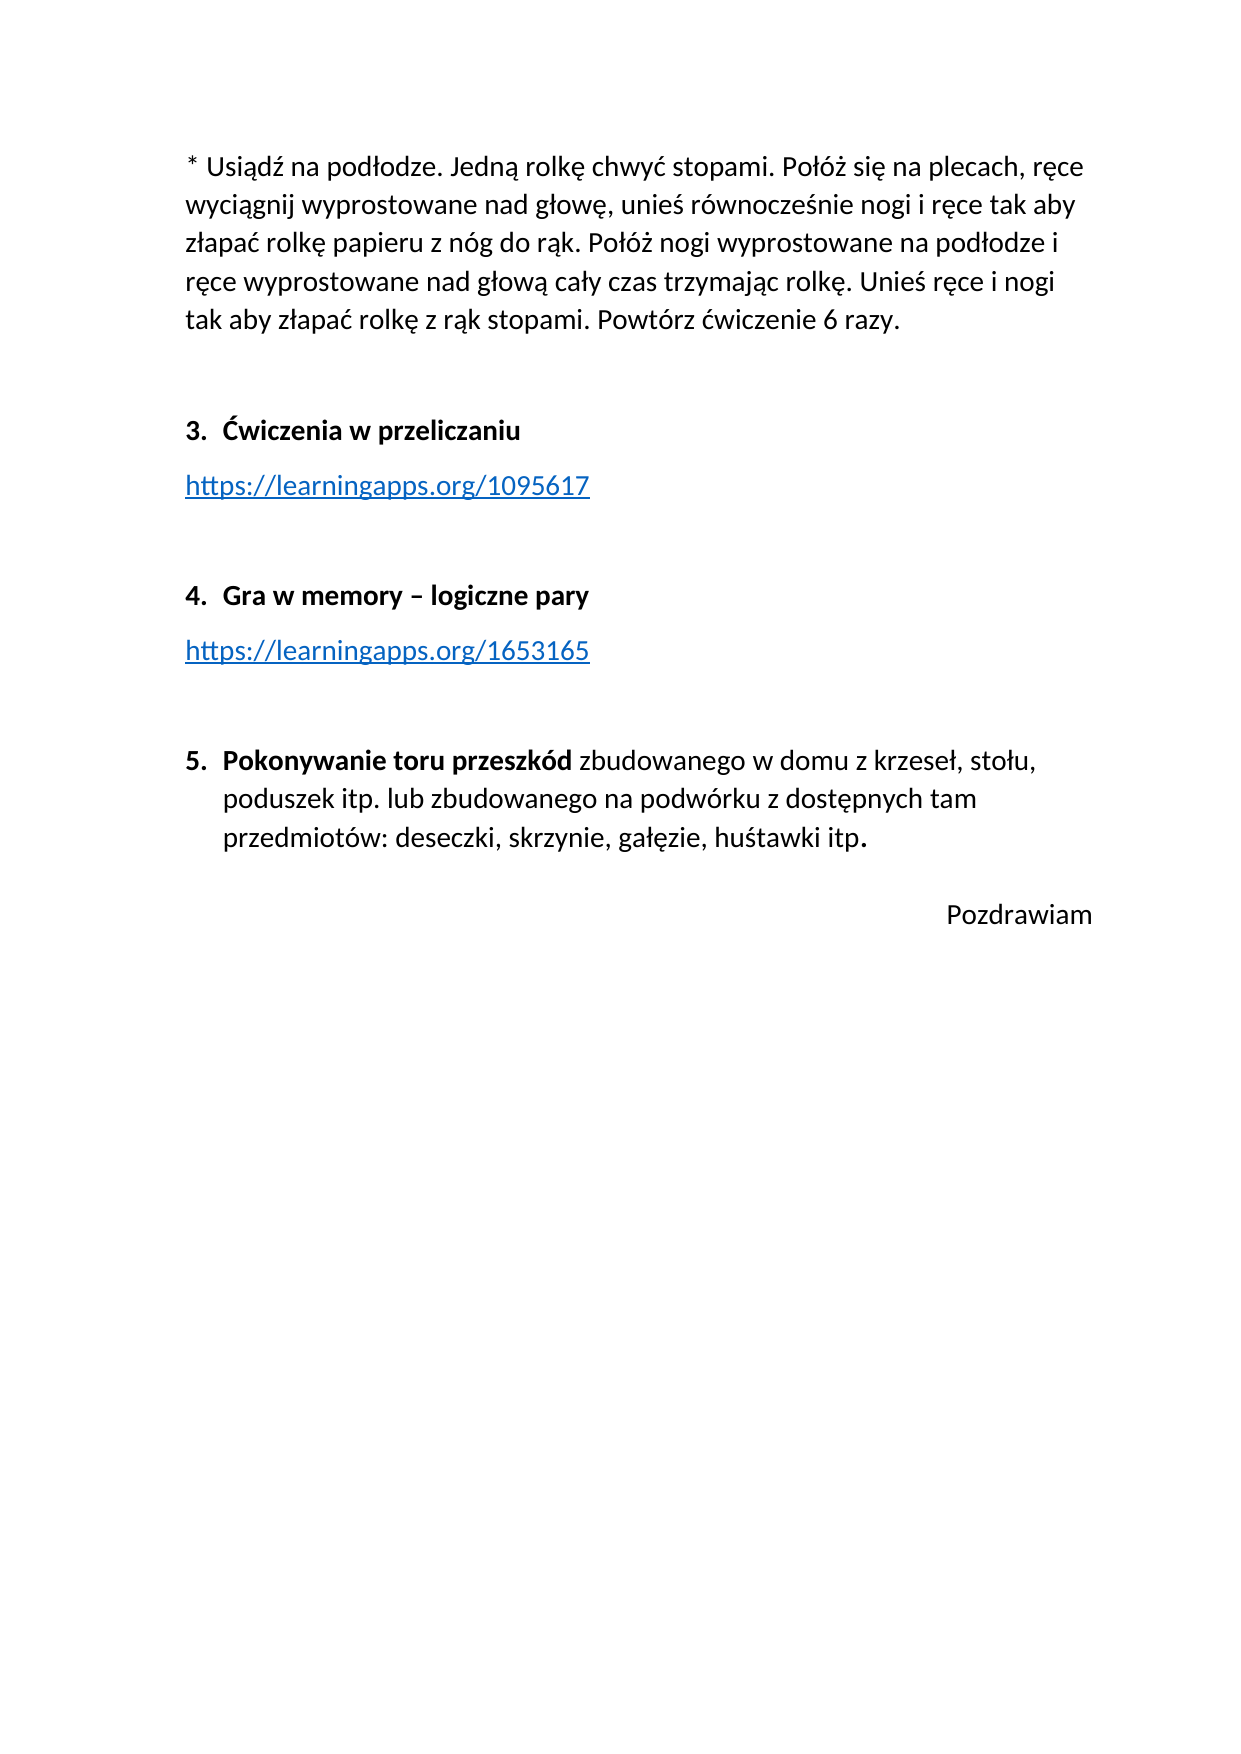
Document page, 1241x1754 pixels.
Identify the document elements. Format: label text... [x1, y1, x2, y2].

list Ćwiczenia w przeliczaniu [185, 412, 1093, 447]
list Pozdrawiam [223, 896, 1093, 932]
text * Usiądź na podłodze. Jedną rolkę chwyć stopami. Połóż się na plecach, ręce wyciągnij wyprostowane nad głowę, unieś równocześnie nogi i ręce tak aby złapać rolkę papieru z nóg do rąk. Połóż nogi wyprostowane na podłodze i ręce wyprostowane nad głową cały czas trzymając rolkę. Unieś ręce i nogi tak aby złapać rolkę z rąk stopami. Powtórz ćwiczenie 6 razy. [185, 148, 1093, 337]
text https://learningapps.org/1653165 [148, 632, 1093, 668]
text https://learningapps.org/1095617 [148, 467, 1093, 502]
list Gra w memory – logiczne pary [185, 577, 1093, 612]
list Pokonywanie toru przeszkód zbudowanego w domu z krzeseł, stołu, poduszek itp. lub zbudowanego na podwórku z dostępnych tam przedmiotów: deseczki, skrzynie, gałęzie, huśtawki itp. [185, 742, 1093, 855]
